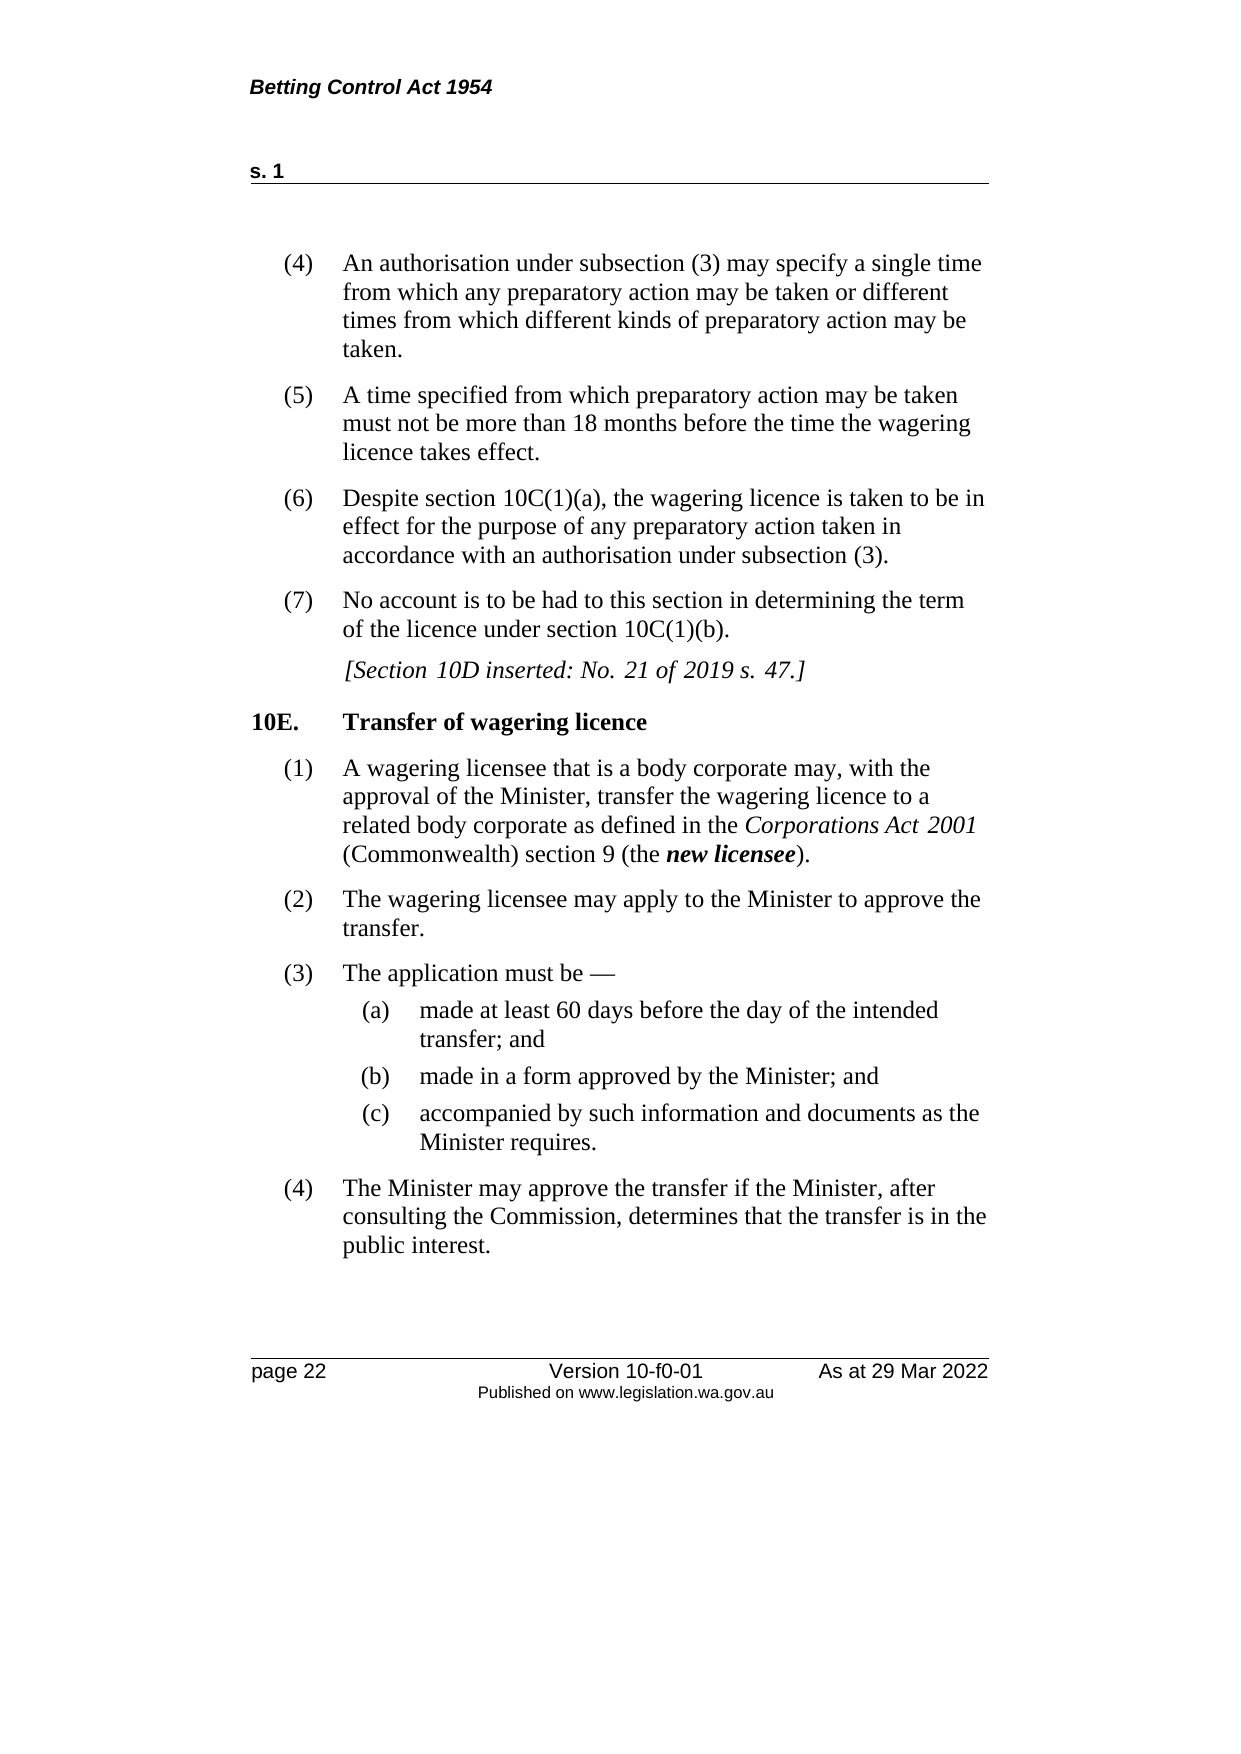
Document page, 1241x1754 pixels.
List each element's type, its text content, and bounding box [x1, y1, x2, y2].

text (2) The wagering licensee may apply to the Minister to approve the transfer. [251, 884, 989, 942]
text (4) An authorisation under subsection (3) may specify a single time from which any preparatory action may be taken or different times from which different kinds of preparatory action may be taken. [251, 248, 989, 363]
text (b) made in a form approved by the Minister; and [251, 1061, 989, 1090]
text (6) Despite section 10C(1)(a), the wagering licence is taken to be in effect for the purpose of any preparatory action taken in accordance with an authorisation under subsection (3). [251, 483, 989, 569]
text (5) A time specified from which preparatory action may be taken must not be more than 18 months before the time the wagering licence takes effect. [251, 380, 989, 466]
text (c) accompanied by such information and documents as the Minister requires. [251, 1098, 989, 1156]
text (3) The application must be — [251, 958, 989, 987]
text (1) A wagering licensee that is a body corporate may, with the approval of the Minister, transfer the wagering licence to a related body corporate as defined in the Corporations Act 2001 (Commonwealth) section 9 (the new licensee). [251, 753, 989, 868]
text (a) made at least 60 days before the day of the intended transfer; and [251, 996, 989, 1053]
text [Section 10D inserted: No. 21 of 2019 s. 47.] [251, 656, 989, 684]
text (7) No account is to be had to this section in determining the term of the licence under section 10C(1)(b). [251, 586, 989, 643]
subtitle 10E. Transfer of wagering licence [251, 707, 989, 736]
text (4) The Minister may approve the transfer if the Minister, after consulting the Commission, determines that the transfer is in the public interest. [251, 1173, 989, 1259]
